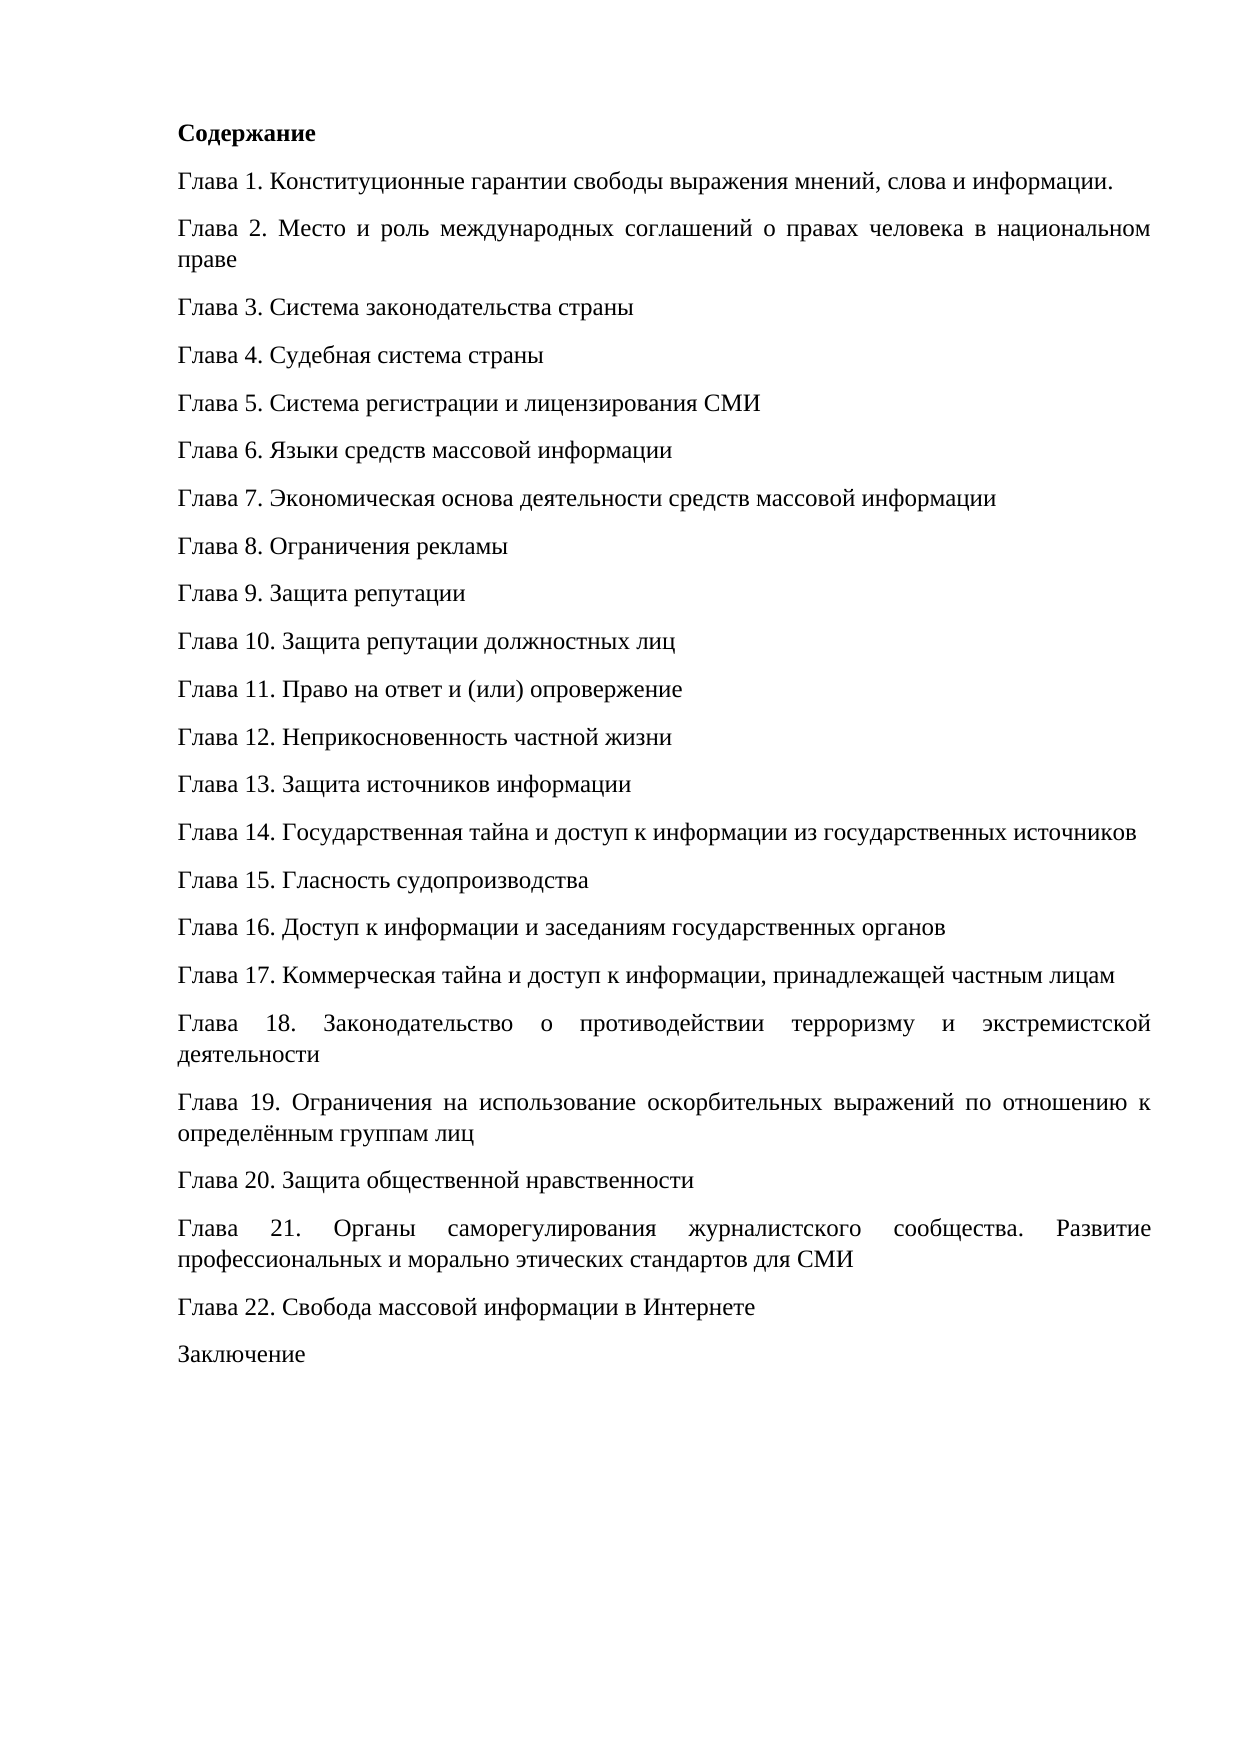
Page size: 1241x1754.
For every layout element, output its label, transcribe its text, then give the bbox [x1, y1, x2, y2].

text Глава 3. Система законодательства страны [177, 292, 1152, 321]
text Глава 19. Ограничения на использование оскорбительных выражений по отношению к определённым группам лиц [177, 1087, 1152, 1146]
text Глава 15. Гласность судопроизводства [177, 865, 1152, 893]
text Глава 17. Коммерческая тайна и доступ к информации, принадлежащей частным лицам [177, 960, 1152, 989]
text Содержание [177, 118, 1152, 147]
text Глава 9. Защита репутации [177, 578, 1152, 607]
text Глава 6. Языки средств массовой информации [177, 435, 1152, 464]
text Глава 11. Право на ответ и (или) опровержение [177, 674, 1152, 703]
text Глава 12. Неприкосновенность частной жизни [177, 722, 1152, 750]
text Глава 2. Место и роль международных соглашений о правах человека в национальном праве [177, 213, 1152, 273]
text Глава 8. Ограничения рекламы [177, 531, 1152, 559]
text Глава 22. Свобода массовой информации в Интернете [177, 1292, 1152, 1321]
text Глава 7. Экономическая основа деятельности средств массовой информации [177, 483, 1152, 512]
text Глава 5. Система регистрации и лицензирования СМИ [177, 388, 1152, 416]
text Глава 21. Органы саморегулирования журналистского сообщества. Развитие профессиональных и морально этических стандартов для СМИ [177, 1213, 1152, 1273]
text Глава 14. Государственная тайна и доступ к информации из государственных источников [177, 817, 1152, 846]
text Глава 16. Доступ к информации и заседаниям государственных органов [177, 912, 1152, 941]
text Глава 18. Законодательство о противодействии терроризму и экстремистской деятельности [177, 1008, 1152, 1068]
text Глава 1. Конституционные гарантии свободы выражения мнений, слова и информации. [177, 166, 1152, 194]
text Глава 10. Защита репутации должностных лиц [177, 626, 1152, 655]
text Глава 4. Судебная система страны [177, 340, 1152, 369]
text Заключение [177, 1339, 1152, 1368]
text Глава 13. Защита источников информации [177, 769, 1152, 798]
text Глава 20. Защита общественной нравственности [177, 1165, 1152, 1194]
